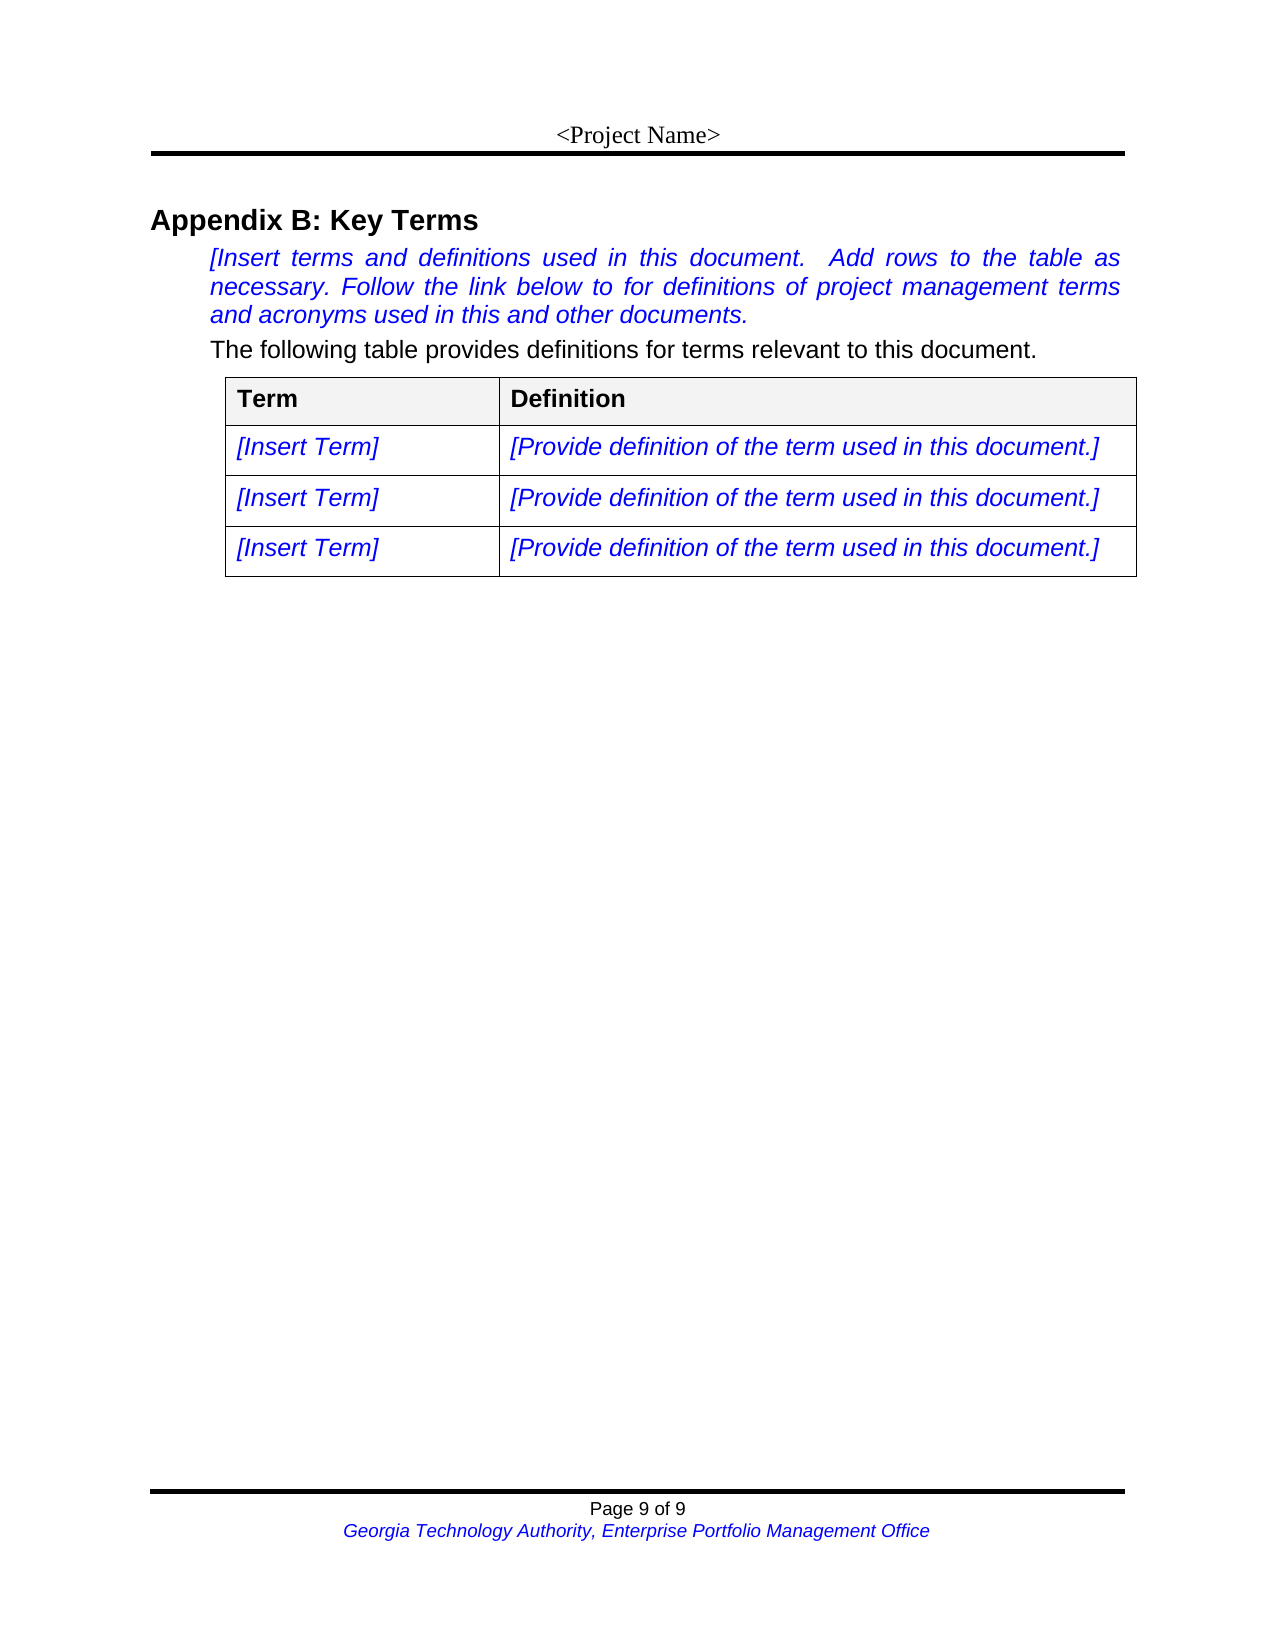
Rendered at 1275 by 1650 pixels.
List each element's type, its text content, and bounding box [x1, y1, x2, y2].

text Appendix B: Key Terms [150, 203, 1125, 237]
text The following table provides definitions for terms relevant to this document. [210, 335, 1125, 364]
table_cell [Provide definition of the term used in this document.] [500, 527, 1136, 576]
table_cell [Insert Term] [226, 527, 499, 576]
table_cell [Insert Term] [226, 426, 499, 475]
table_cell [Provide definition of the term used in this document.] [500, 426, 1136, 475]
text [Insert terms and definitions used in this document. Add rows to the table as necessary. Follow the link below to for definitions of project management terms and acronyms used in this and other documents. [210, 243, 1125, 329]
table_cell [Provide definition of the term used in this document.] [500, 476, 1136, 526]
table_header Term [226, 378, 499, 425]
table_header Definition [500, 378, 1136, 425]
table_cell [Insert Term] [226, 476, 499, 526]
